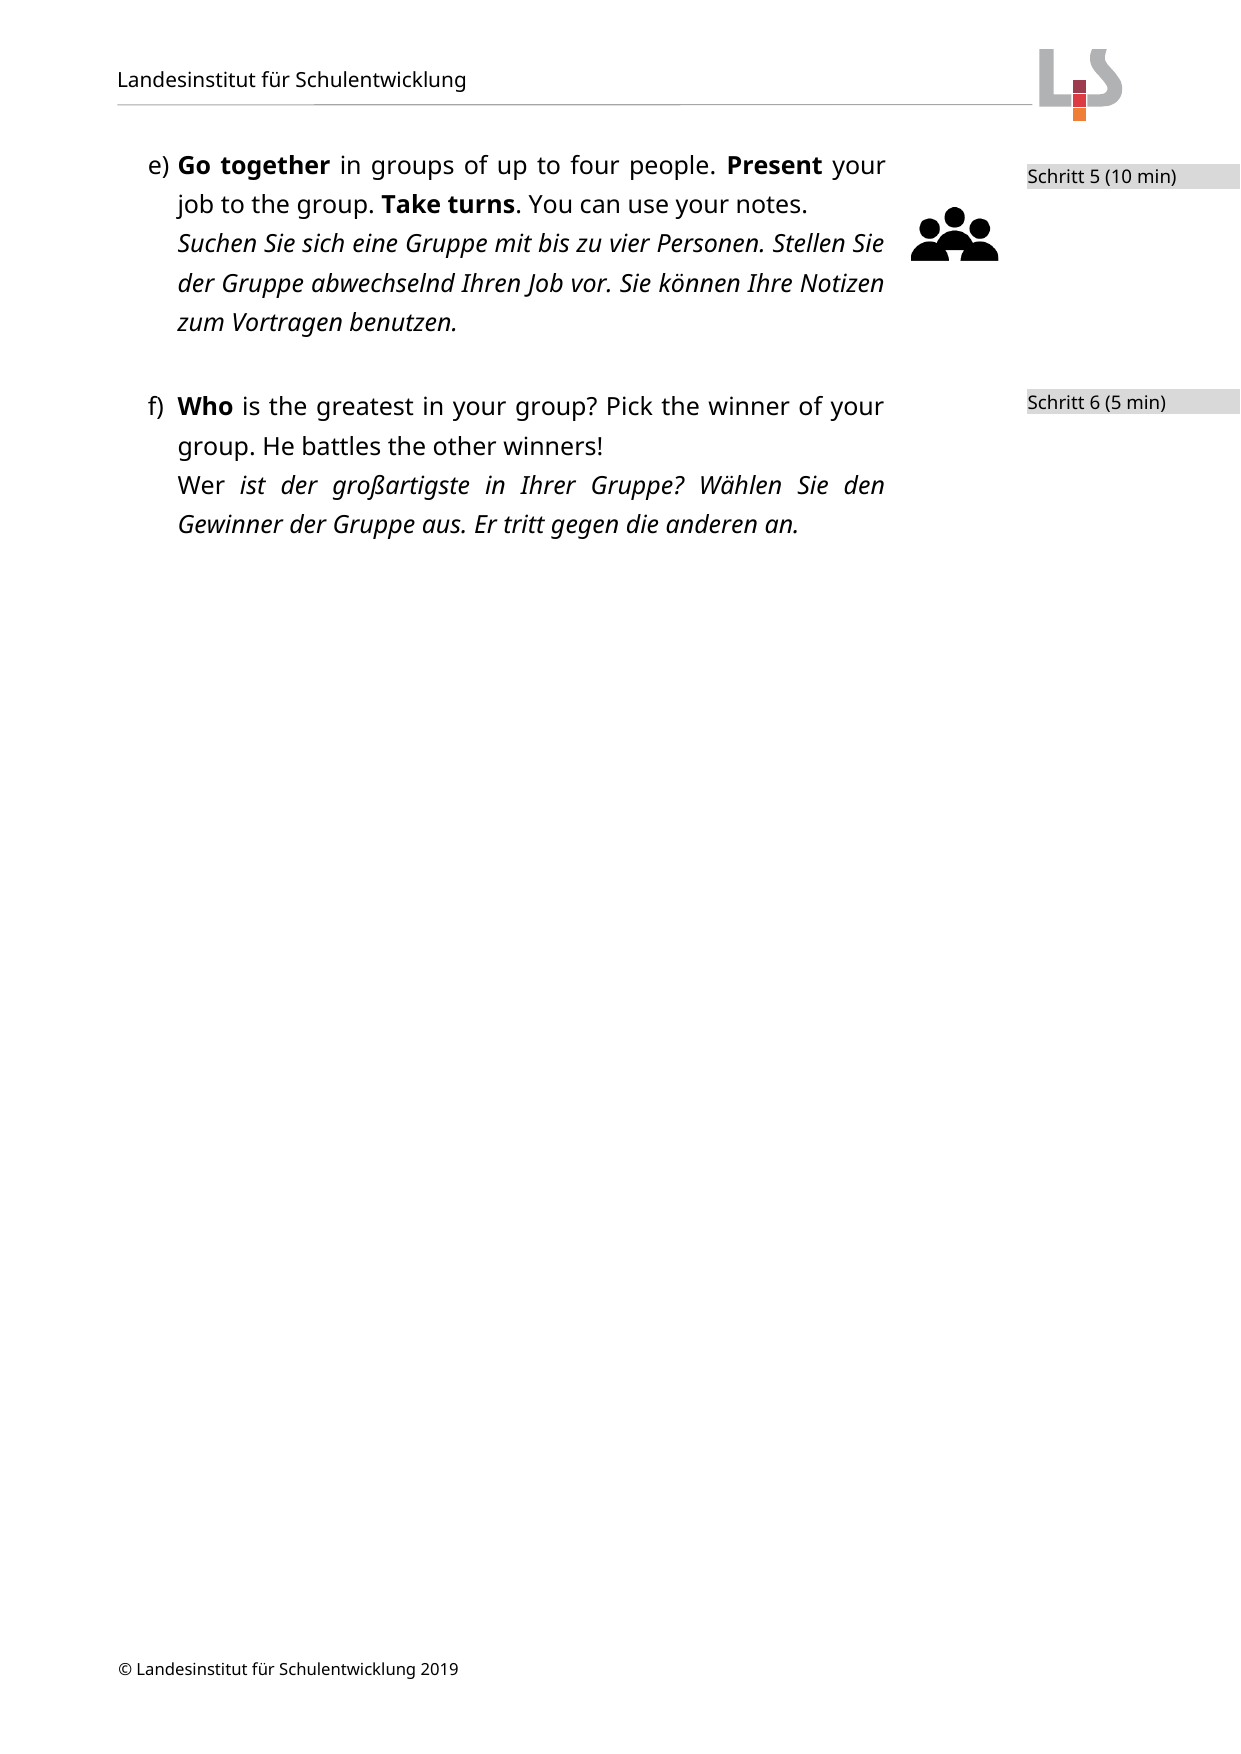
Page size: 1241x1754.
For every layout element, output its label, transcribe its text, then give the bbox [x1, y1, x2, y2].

text Go together in groups of up to four people. Present your job to the group. Take turns. You can use your notes. [148, 148, 886, 221]
list Wer ist der großartigste in Ihrer Gruppe? Wählen Sie den Gewinner der Gruppe aus. Er tritt gegen die anderen an. [177, 467, 886, 541]
list Suchen Sie sich eine Gruppe mit bis zu vier Personen. Stellen Sie der Gruppe abwechselnd Ihren Job vor. Sie können Ihre Notizen zum Vortragen benutzen. [177, 226, 886, 338]
picture [911, 207, 999, 261]
text Schritt 5 (10 min) [1027, 164, 1240, 189]
text Who is the greatest in your group? Pick the winner of your group. He battles the other winners! [148, 389, 886, 462]
text Schritt 6 (5 min) [1027, 389, 1240, 414]
